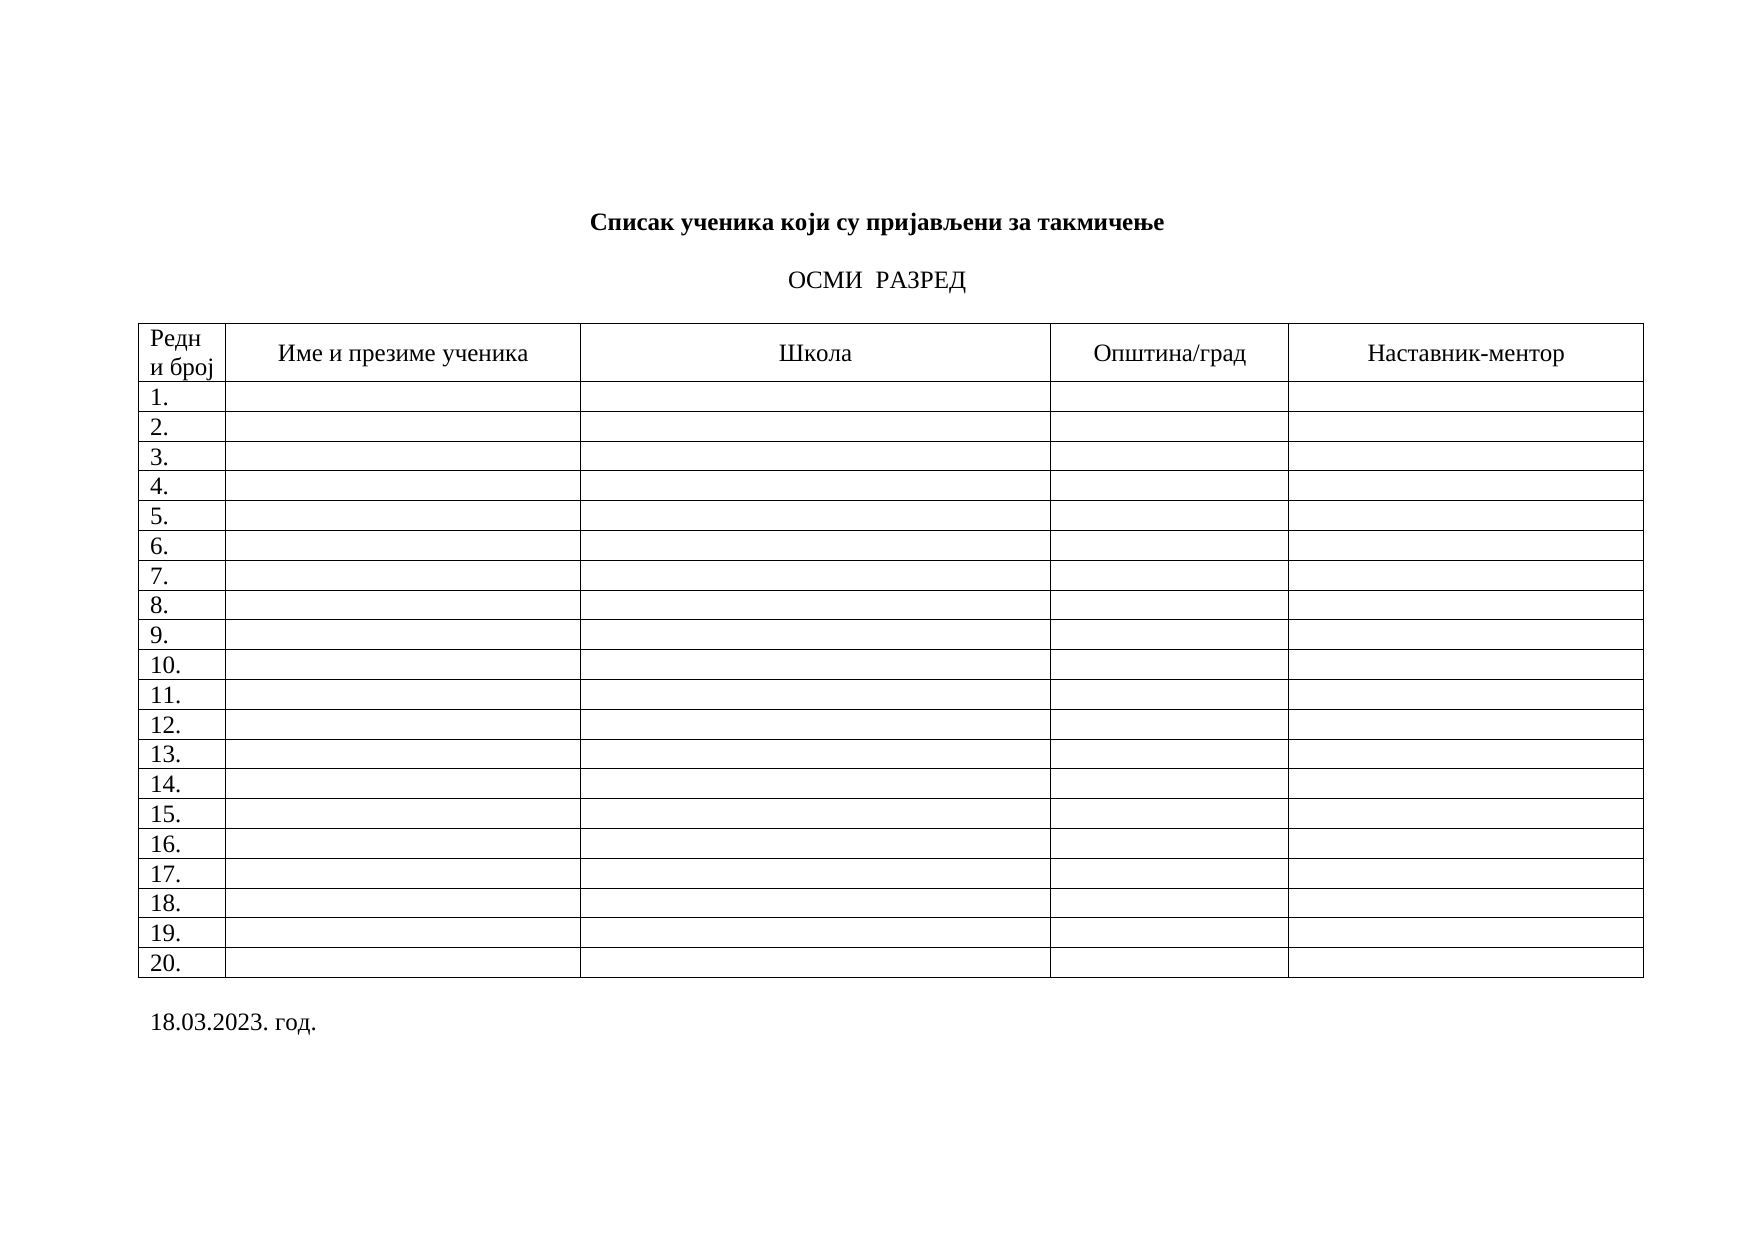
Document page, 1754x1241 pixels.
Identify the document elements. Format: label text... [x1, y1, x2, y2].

table_cell [581, 918, 1050, 947]
table_cell [1051, 531, 1288, 560]
table_cell [581, 769, 1050, 798]
table_cell [1051, 829, 1288, 858]
text ОСМИ РАЗРЕД [150, 265, 1604, 294]
table_cell [226, 591, 580, 619]
table_cell [226, 471, 580, 500]
table_cell [1051, 412, 1288, 441]
table_cell [1289, 889, 1643, 917]
table_cell [226, 918, 580, 947]
table_cell [226, 650, 580, 679]
table_cell [581, 859, 1050, 887]
table_cell [1051, 769, 1288, 798]
table_header Редни број [139, 324, 225, 381]
table_cell [581, 948, 1050, 977]
table_cell [1289, 650, 1643, 679]
table_cell [1289, 471, 1643, 500]
table_cell [1289, 740, 1643, 768]
table_cell 6. [139, 531, 225, 560]
table_header Школа [581, 324, 1050, 381]
table_cell 4. [139, 471, 225, 500]
table_cell [226, 740, 580, 768]
table_cell 1. [139, 382, 225, 411]
table_cell [1051, 918, 1288, 947]
table_cell [1289, 829, 1643, 858]
table_cell [581, 740, 1050, 768]
table_cell 5. [139, 501, 225, 530]
table_cell [1289, 412, 1643, 441]
table_cell [1051, 710, 1288, 738]
table_cell 2. [139, 412, 225, 441]
table_cell [1051, 561, 1288, 589]
table_cell [1289, 442, 1643, 470]
table_cell 10. [139, 650, 225, 679]
table_cell [1289, 620, 1643, 649]
table_cell [1051, 740, 1288, 768]
table_cell 8. [139, 591, 225, 619]
table_cell [1051, 501, 1288, 530]
table_cell [1051, 948, 1288, 977]
table_cell [226, 382, 580, 411]
table_cell [226, 561, 580, 589]
table_cell 14. [139, 769, 225, 798]
table_cell 18. [139, 889, 225, 917]
table_cell 12. [139, 710, 225, 738]
table_cell [1289, 859, 1643, 887]
table_cell [1289, 948, 1643, 977]
table_cell 11. [139, 680, 225, 709]
table_cell [581, 442, 1050, 470]
table_cell 13. [139, 740, 225, 768]
table_cell [581, 382, 1050, 411]
table_cell [1051, 442, 1288, 470]
text 18.03.2023. год. [150, 1007, 1604, 1035]
table_cell [1051, 620, 1288, 649]
table_header Име и презиме ученика [226, 324, 580, 381]
table_cell [581, 680, 1050, 709]
table_cell [1289, 501, 1643, 530]
table_cell [226, 680, 580, 709]
table_cell [581, 710, 1050, 738]
table_cell [1289, 918, 1643, 947]
table_cell [226, 442, 580, 470]
table_cell [581, 620, 1050, 649]
table_cell [581, 501, 1050, 530]
table_cell [1051, 889, 1288, 917]
table_cell [1051, 591, 1288, 619]
table_header Општина/град [1051, 324, 1288, 381]
table_cell [226, 769, 580, 798]
text Списак ученика који су пријављени за такмичење [150, 207, 1604, 236]
table_cell [1289, 680, 1643, 709]
table_cell [1289, 591, 1643, 619]
table_header Наставник-ментор [1289, 324, 1643, 381]
table_cell 3. [139, 442, 225, 470]
table_cell [1051, 799, 1288, 828]
table_cell [226, 531, 580, 560]
table_cell [581, 829, 1050, 858]
table_cell [1289, 710, 1643, 738]
table_cell 16. [139, 829, 225, 858]
table_cell [226, 501, 580, 530]
table_cell 7. [139, 561, 225, 589]
table_cell [226, 829, 580, 858]
table_cell [581, 650, 1050, 679]
table_cell [1051, 859, 1288, 887]
table_cell [581, 531, 1050, 560]
table_cell [1289, 531, 1643, 560]
table_cell [226, 620, 580, 649]
table_cell [226, 799, 580, 828]
table_cell [226, 948, 580, 977]
table_cell [1051, 382, 1288, 411]
table_cell [1051, 471, 1288, 500]
table_cell [581, 471, 1050, 500]
table_cell [581, 799, 1050, 828]
table_cell [581, 412, 1050, 441]
table_cell 15. [139, 799, 225, 828]
table_cell [1289, 382, 1643, 411]
table_cell [226, 859, 580, 887]
table_cell [226, 710, 580, 738]
table_cell 17. [139, 859, 225, 887]
table_cell [581, 561, 1050, 589]
table_cell [581, 591, 1050, 619]
table_cell [1289, 561, 1643, 589]
table_cell 20. [139, 948, 225, 977]
table_cell [226, 889, 580, 917]
table_cell 19. [139, 918, 225, 947]
table_cell [1051, 680, 1288, 709]
table_cell [1289, 799, 1643, 828]
table_cell 9. [139, 620, 225, 649]
table_cell [226, 412, 580, 441]
table_cell [1051, 650, 1288, 679]
table_cell [1289, 769, 1643, 798]
table_cell [581, 889, 1050, 917]
